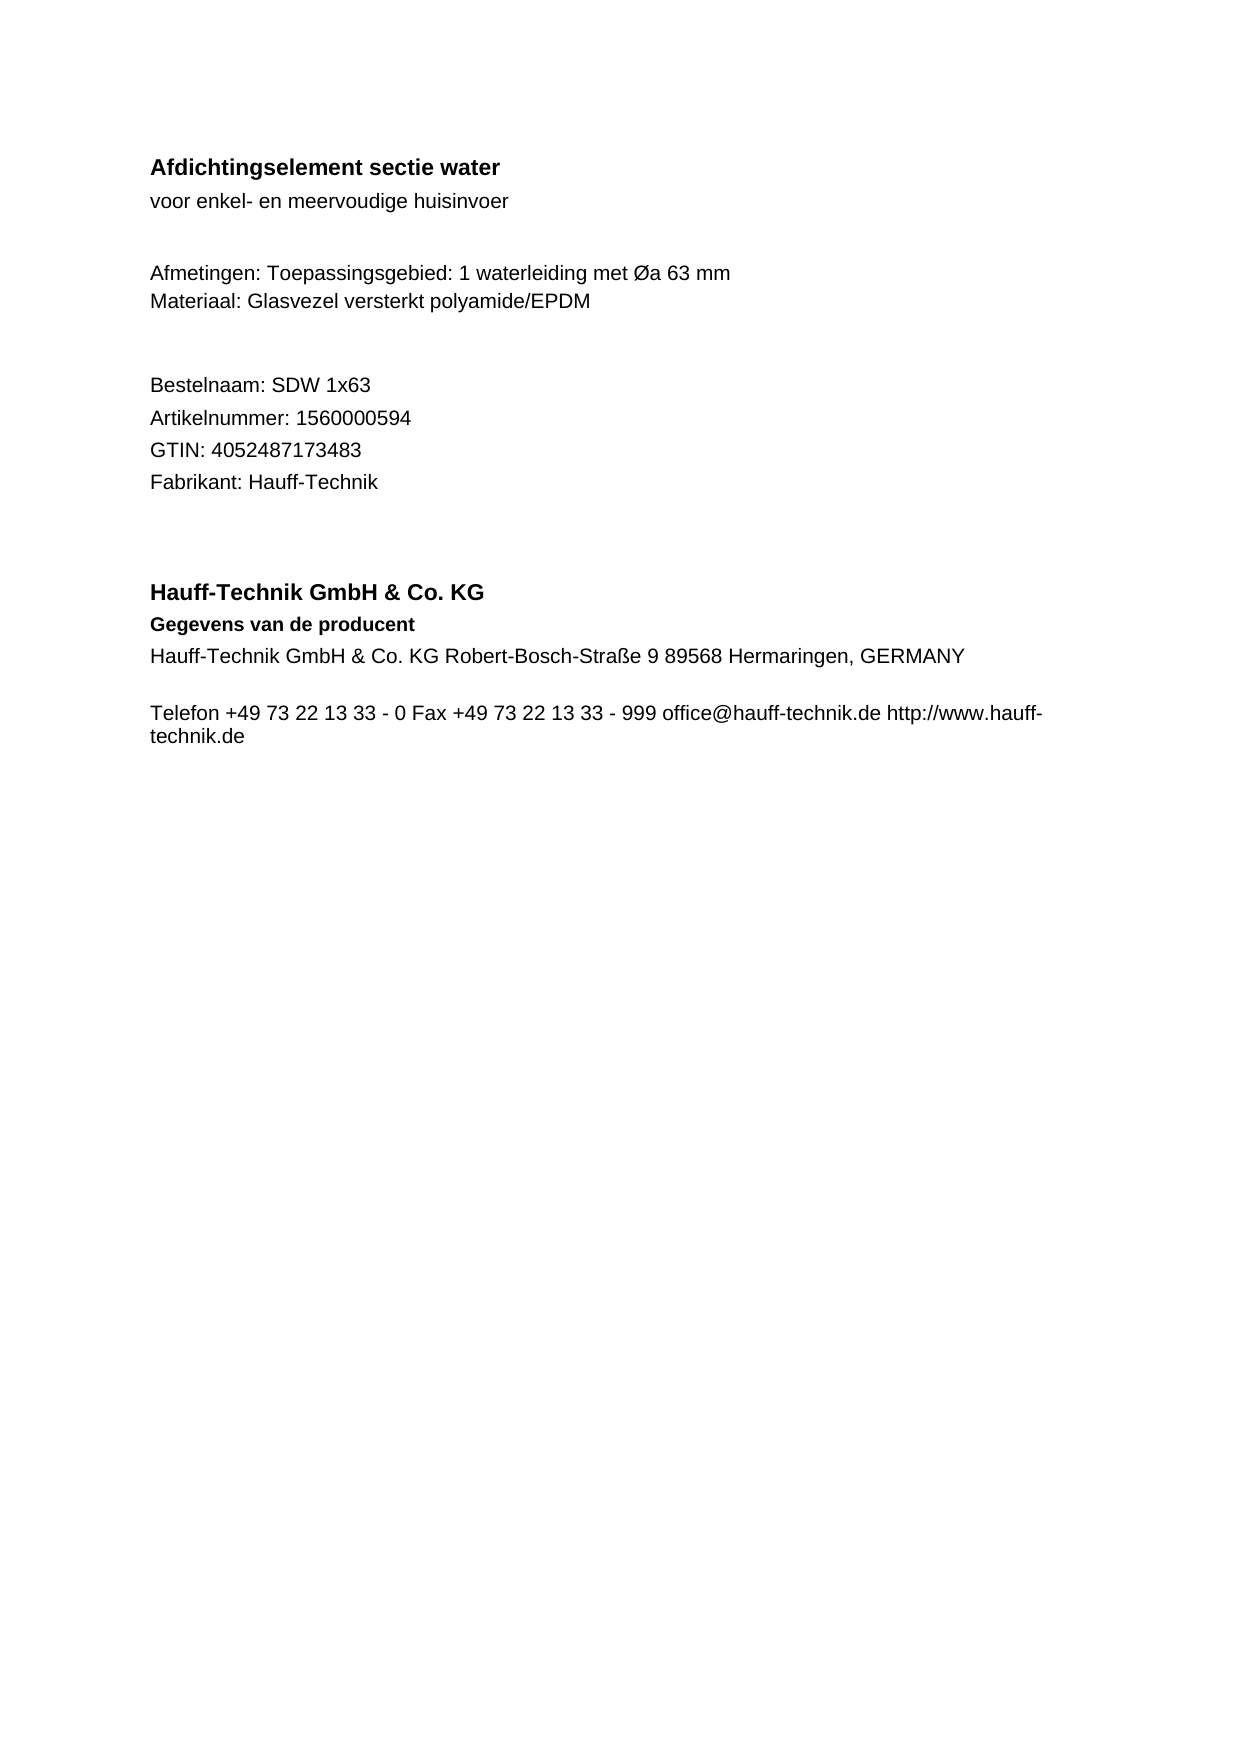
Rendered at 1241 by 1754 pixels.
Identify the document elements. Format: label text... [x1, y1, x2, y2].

text Fabrikant: Hauff-Technik [150, 470, 1090, 494]
text Materiaal: Glasvezel versterkt polyamide/EPDM [150, 289, 1090, 313]
text voor enkel- en meervoudige huisinvoer [150, 189, 1090, 213]
text Afdichtingselement sectie water [150, 154, 1090, 181]
text Telefon +49 73 22 13 33 - 0 Fax +49 73 22 13 33 - 999 office@hauff-technik.de http://www.hauff-technik.de [150, 700, 1090, 748]
text Hauff-Technik GmbH & Co. KG Robert-Bosch-Straße 9 89568 Hermaringen, GERMANY [150, 644, 1090, 668]
text GTIN: 4052487173483 [150, 438, 1090, 462]
text Hauff-Technik GmbH & Co. KG [150, 578, 1090, 605]
text Bestelnaam: SDW 1x63 [150, 373, 1090, 397]
text Afmetingen: Toepassingsgebied: 1 waterleiding met Øa 63 mm [150, 261, 1090, 285]
text Artikelnummer: 1560000594 [150, 406, 1090, 429]
text Gegevens van de producent [150, 613, 1090, 636]
